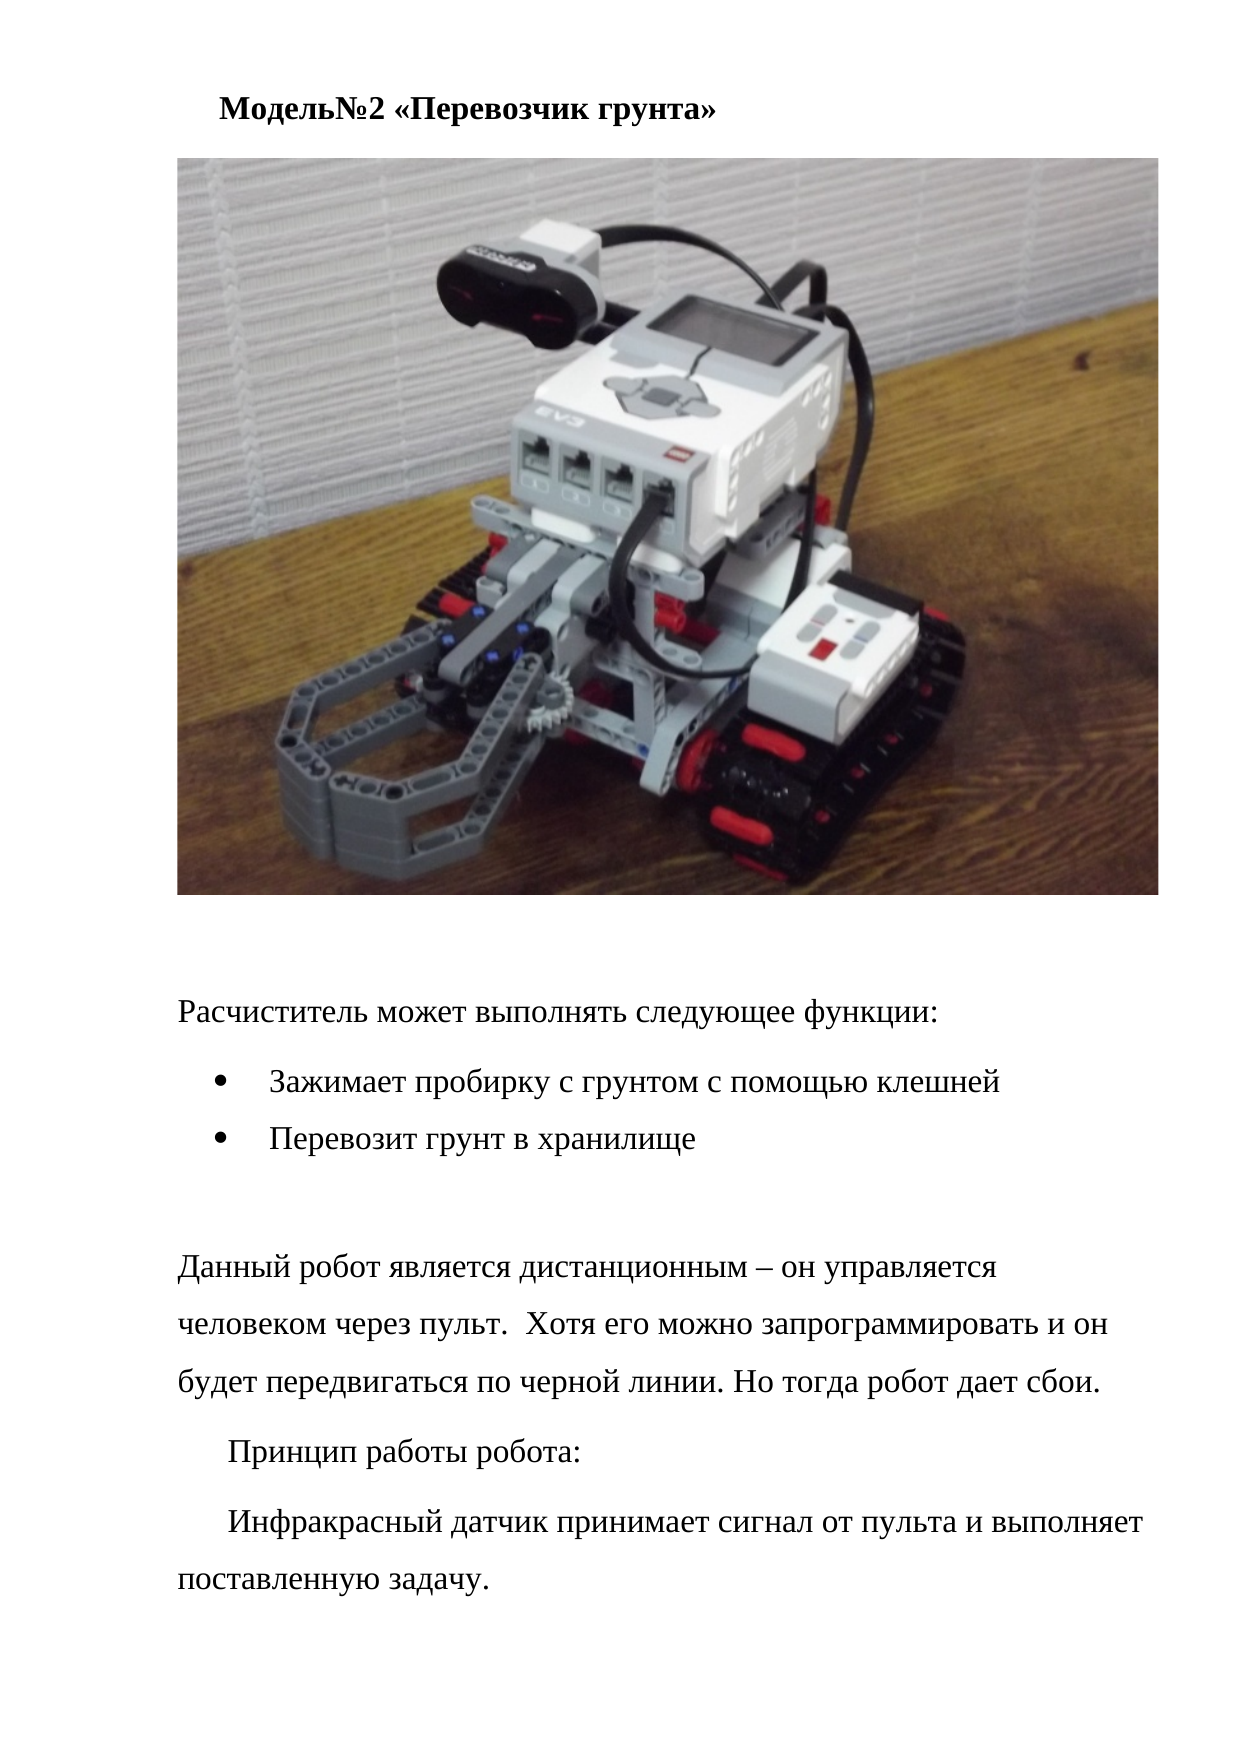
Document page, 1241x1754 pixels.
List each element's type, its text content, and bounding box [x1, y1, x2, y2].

list Перевозит грунт в хранилище [215, 1118, 1152, 1157]
list Зажимает пробирку с грунтом с помощью клешней [215, 1061, 1152, 1099]
text Инфракрасный датчик принимает сигнал от пульта и выполняет поставленную задачу. [177, 1501, 1152, 1597]
text Принцип работы робота: [177, 1431, 1152, 1469]
text Расчиститель может выполнять следующее функции: [177, 991, 1152, 1029]
text Модель№2 «Перевозчик грунта» [177, 89, 1152, 127]
text Данный робот является дистанционным – он управляется человеком через пульт. Хотя его можно запрограммировать и он будет передвигаться по черной линии. Но тогда робот дает сбои. [177, 1246, 1152, 1399]
picture [177, 158, 1159, 895]
